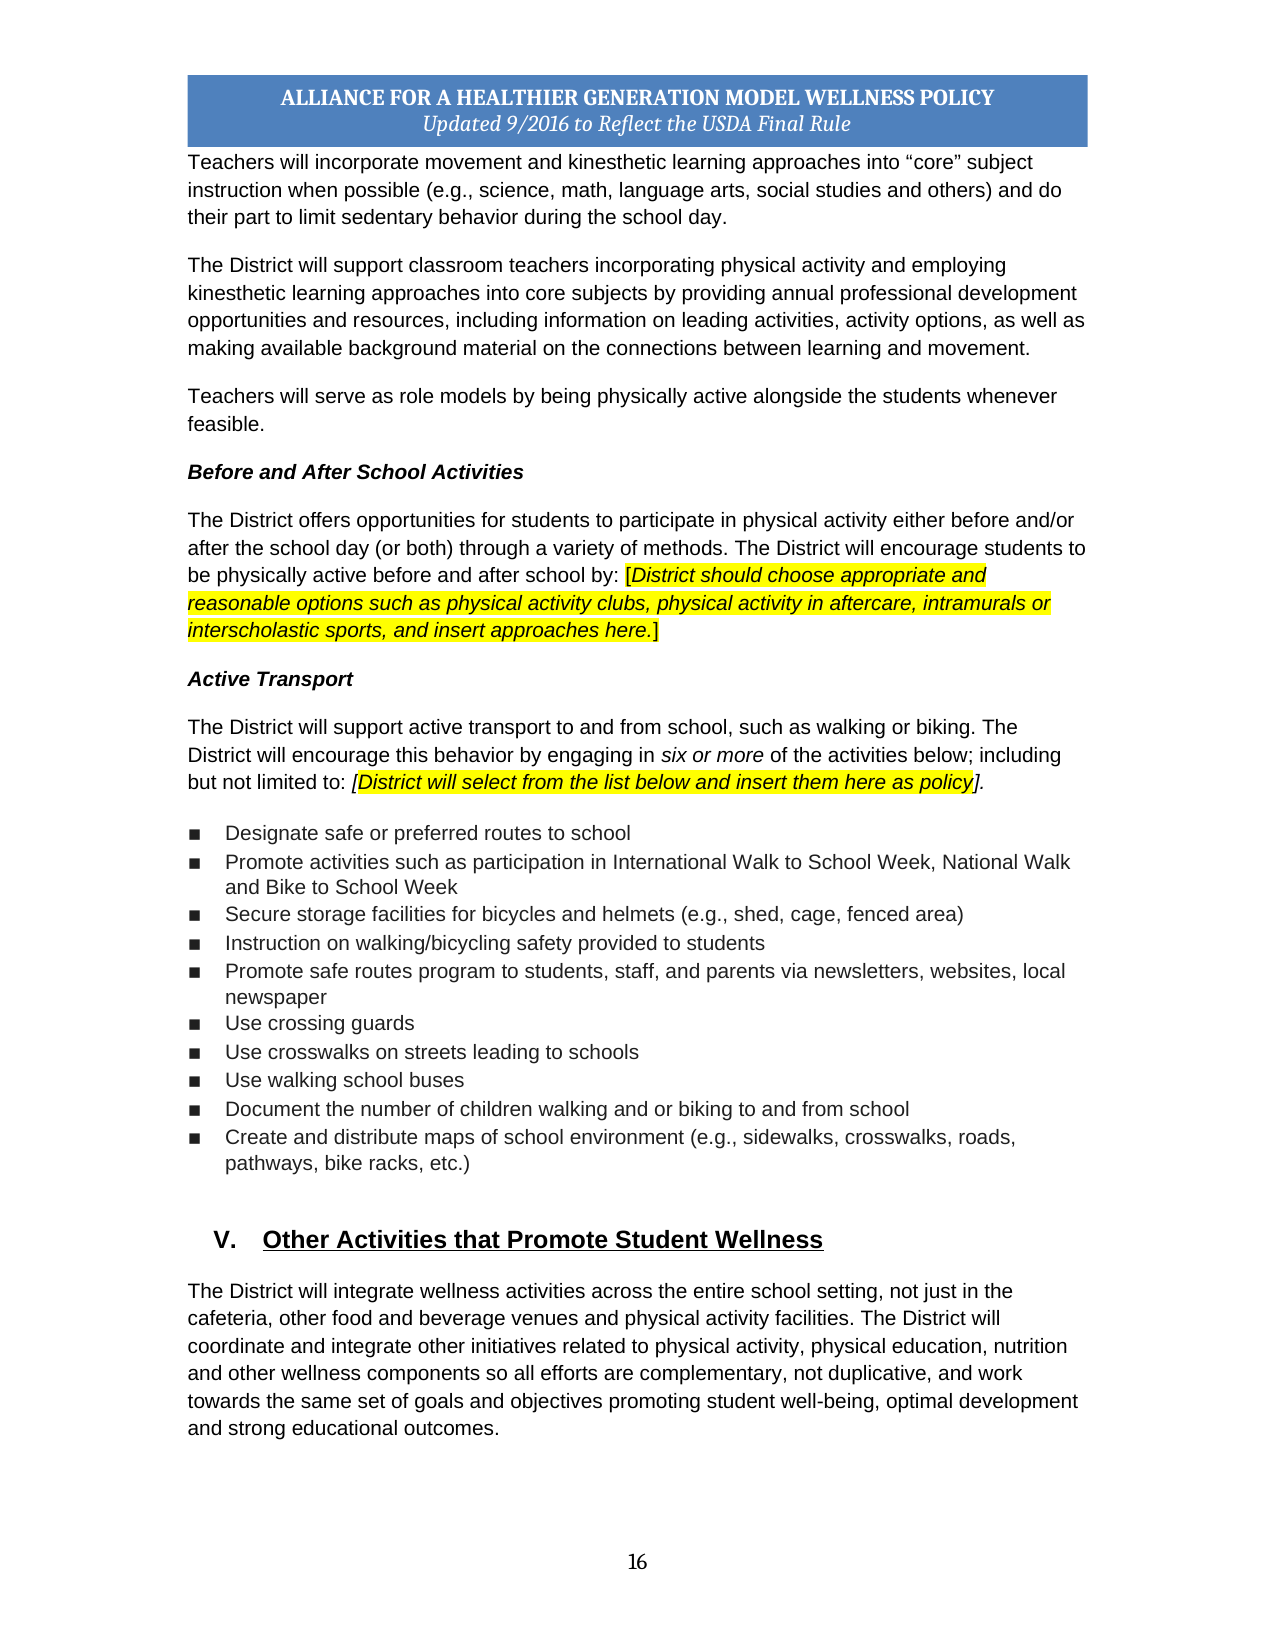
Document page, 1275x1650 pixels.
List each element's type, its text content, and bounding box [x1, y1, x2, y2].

list Promote activities such as participation in International Walk to School Week, National Walk and Bike to School Week [187, 847, 1087, 899]
list Promote safe routes program to students, staff, and parents via newsletters, websites, local newspaper [187, 956, 1087, 1008]
text The District will support classroom teachers incorporating physical activity and employing kinesthetic learning approaches into core subjects by providing annual professional development opportunities and resources, including information on leading activities, activity options, as well as making available background material on the connections between learning and movement. [187, 253, 1087, 360]
text Teachers will incorporate movement and kinesthetic learning approaches into “core” subject instruction when possible (e.g., science, math, language arts, social studies and others) and do their part to limit sedentary behavior during the school day. [187, 150, 1087, 229]
text The District offers opportunities for students to participate in physical activity either before and/or after the school day (or both) through a variety of methods. The District will encourage students to be physically active before and after school by: [District should choose appropriate and reasonable options such as physical activity clubs, physical activity in aftercare, intramurals or interscholastic sports, and insert approaches here.] [187, 508, 1087, 642]
list Use crosswalks on streets leading to schools [187, 1037, 1087, 1065]
list Instruction on walking/bicycling safety provided to students [187, 928, 1087, 956]
list Designate safe or preferred routes to school [187, 818, 1087, 847]
list Use crossing guards [187, 1008, 1087, 1037]
list Secure storage facilities for bicycles and helmets (e.g., shed, cage, fenced area) [187, 899, 1087, 928]
list Other Activities that Promote Student Wellness [213, 1225, 1087, 1254]
text The District will integrate wellness activities across the entire school setting, not just in the cafeteria, other food and beverage venues and physical activity facilities. The District will coordinate and integrate other initiatives related to physical activity, physical education, nutrition and other wellness components so all efforts are complementary, not duplicative, and work towards the same set of goals and objectives promoting student well-being, optimal development and strong educational outcomes. [187, 1279, 1087, 1440]
list Document the number of children walking and or biking to and from school [187, 1094, 1087, 1122]
text Before and After School Activities [187, 460, 1087, 484]
list Use walking school buses [187, 1065, 1087, 1094]
text The District will support active transport to and from school, such as walking or biking. The District will encourage this behavior by engaging in six or more of the activities below; including but not limited to: [District will select from the list below and insert them here as policy]. [187, 715, 1087, 794]
text Active Transport [187, 667, 1087, 691]
text Teachers will serve as role models by being physically active alongside the students whenever feasible. [187, 384, 1087, 436]
list Create and distribute maps of school environment (e.g., sidewalks, crosswalks, roads, pathways, bike racks, etc.) [187, 1122, 1087, 1174]
